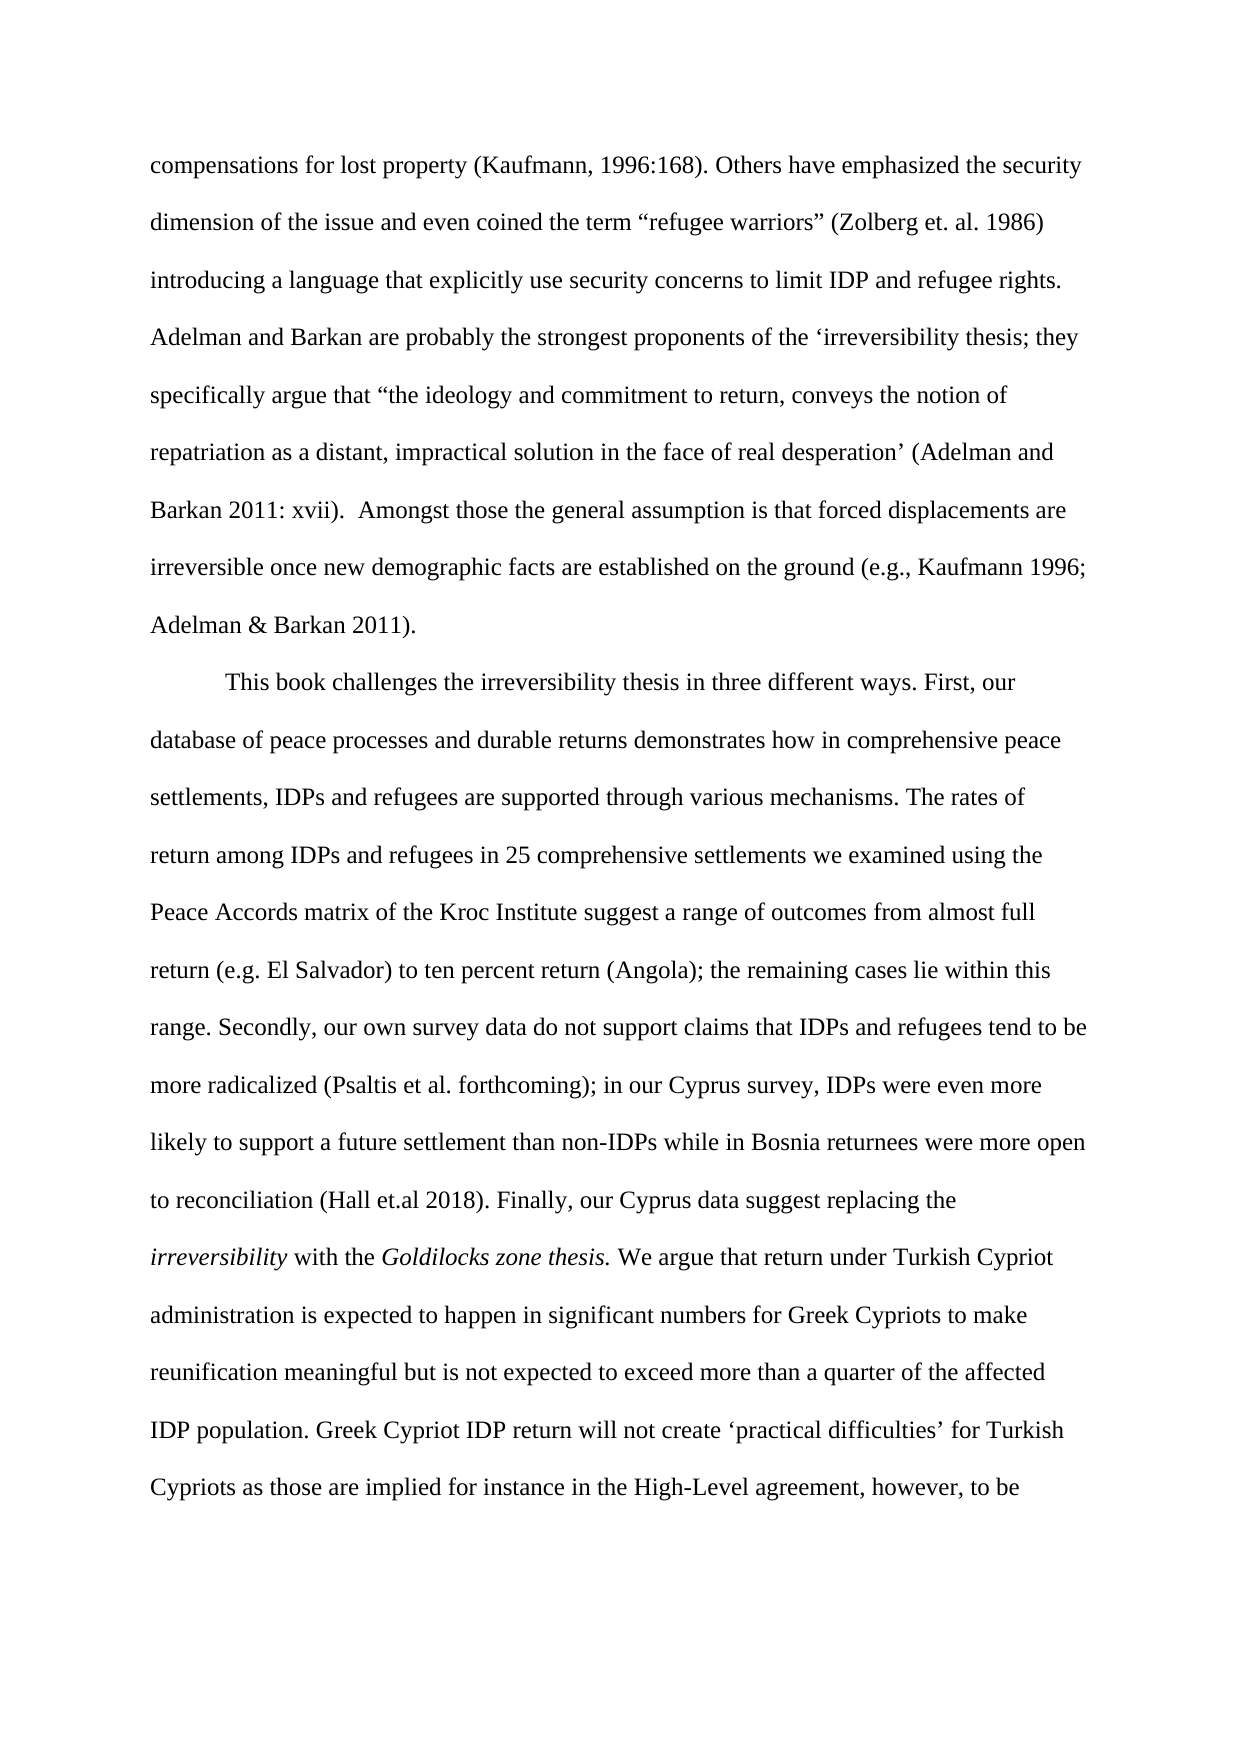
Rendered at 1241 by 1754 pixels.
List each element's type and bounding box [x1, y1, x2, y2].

text [150, 150, 1090, 639]
text [150, 667, 1090, 1501]
